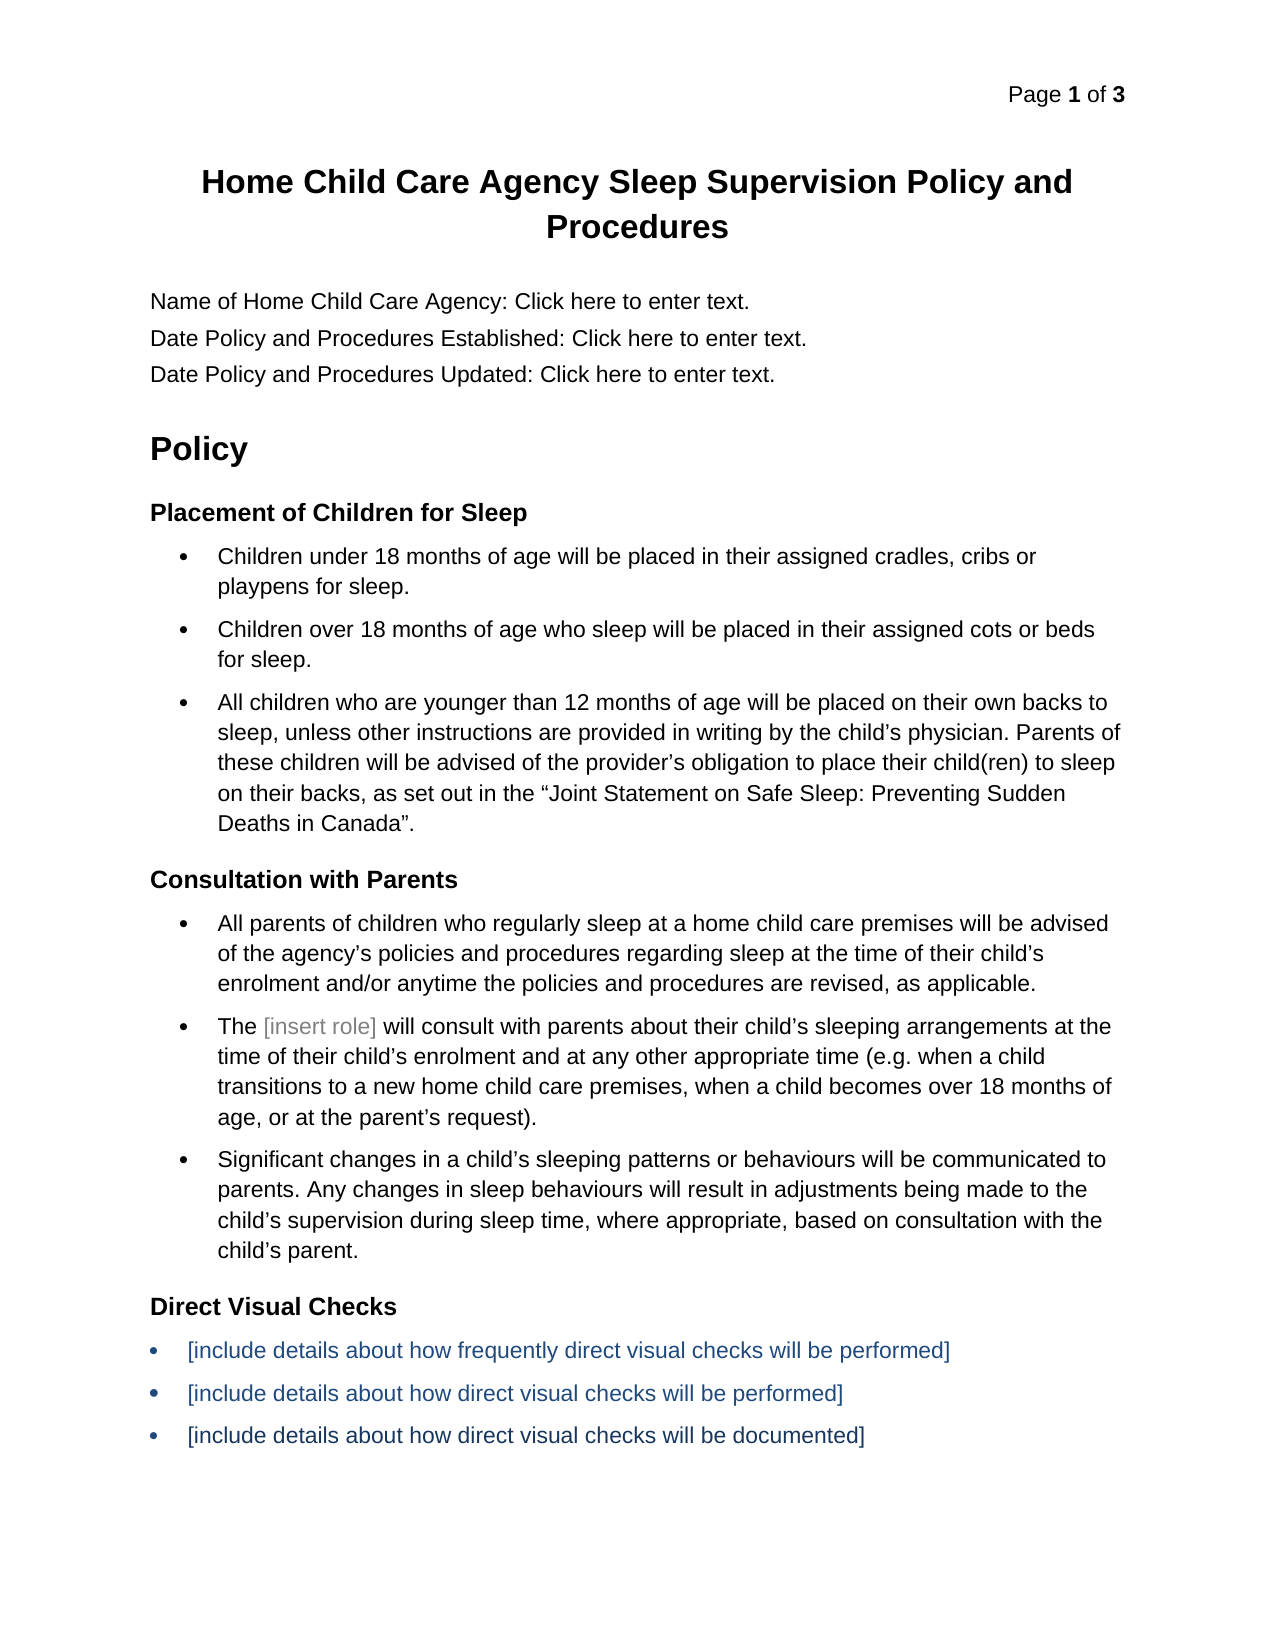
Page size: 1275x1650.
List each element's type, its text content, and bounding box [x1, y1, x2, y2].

subtitle Direct Visual Checks [150, 1292, 1125, 1321]
list All parents of children who regularly sleep at a home child care premises will be advised of the agency’s policies and procedures regarding sleep at the time of their child’s enrolment and/or anytime the policies and procedures are revised, as applicable. [180, 910, 1125, 997]
subtitle Home Child Care Agency Sleep Supervision Policy and Procedures [150, 162, 1125, 245]
list The will consult with parents about their child’s sleeping arrangements at the time of their child’s enrolment and at any other appropriate time (e.g. when a child transitions to a new home child care premises, when a child becomes over 18 months of age, or at the parent’s request). [180, 1013, 1125, 1130]
text Date Policy and Procedures Updated: [150, 361, 1125, 388]
subtitle Policy [150, 429, 1125, 467]
list All children who are younger than 12 months of age will be placed on their own backs to sleep, unless other instructions are provided in writing by the child’s physician. Parents of these children will be advised of the provider’s obligation to place their child(ren) to sleep on their backs, as set out in the “Joint Statement on Safe Sleep: Preventing Sudden Deaths in Canada”. [180, 689, 1125, 836]
text Date Policy and Procedures Established: [150, 325, 1125, 351]
list Significant changes in a child’s sleeping patterns or behaviours will be communicated to parents. Any changes in sleep behaviours will result in adjustments being made to the child’s supervision during sleep time, where appropriate, based on consultation with the child’s parent. [180, 1146, 1125, 1263]
subtitle Placement of Children for Sleep [150, 498, 1125, 527]
list Children under 18 months of age will be placed in their assigned cradles, cribs or playpens for sleep. [180, 543, 1125, 599]
list Children over 18 months of age who sleep will be placed in their assigned cots or beds for sleep. [180, 616, 1125, 672]
subtitle Consultation with Parents [150, 865, 1125, 894]
text Name of Home Child Care Agency: [150, 288, 1125, 315]
